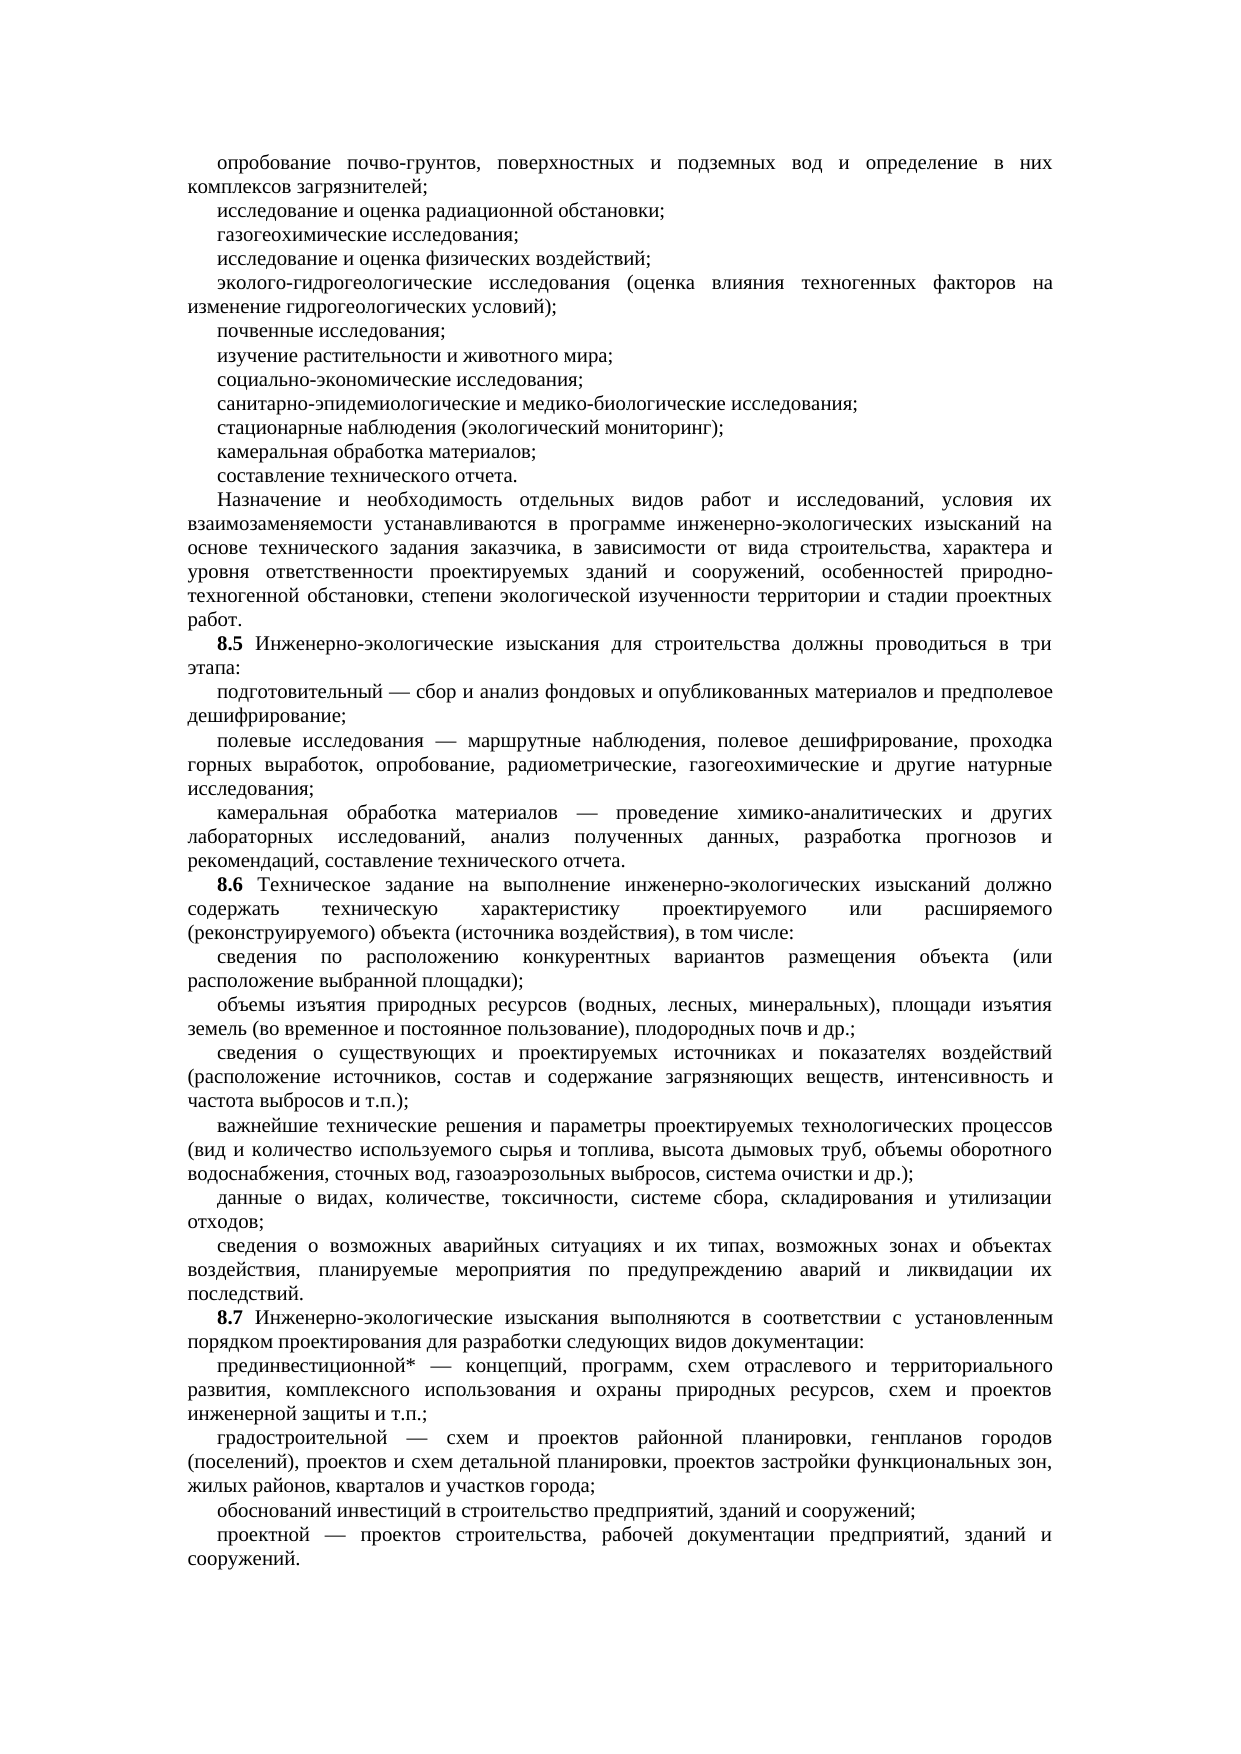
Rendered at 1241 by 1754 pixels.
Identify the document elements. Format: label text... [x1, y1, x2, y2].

text камеральная обработка материалов — проведение химико-аналитических и других лабораторных исследований, анализ полученных данных, разработка прогнозов и рекомендаций, составление технического отчета. [187, 800, 1053, 872]
text важнейшие технические решения и параметры проектируемых технологических процессов (вид и количество используемого сырья и топлива, высота дымовых труб, объемы оборотного водоснабжения, сточных вод, газоаэрозольных выбросов, система очистки и др.); [187, 1112, 1053, 1185]
text полевые исследования — маршрутные наблюдения, полевое дешифрирование, проходка горных выработок, опробование, радиометрические, газогеохимические и другие натурные исследования; [187, 727, 1053, 800]
text подготовительный — сбор и анализ фондовых и опубликованных материалов и предполевое дешифрирование; [187, 679, 1053, 727]
text проектной — проектов строительства, рабочей документации предприятий, зданий и сооружений. [187, 1522, 1053, 1570]
text градостроительной — схем и проектов районной планировки, генпланов городов (поселений), проектов и схем детальной планировки, проектов застройки функциональных зон, жилых районов, кварталов и участков города; [187, 1425, 1053, 1497]
text сведения о существующих и проектируемых источниках и показателях воздействий (расположение источников, состав и содержание загрязняющих веществ, интенсивность и частота выбросов и т.п.); [187, 1040, 1053, 1112]
text санитарно-эпидемиологические и медико-биологические исследования; [187, 391, 1053, 415]
text исследование и оценка радиационной обстановки; [187, 198, 1053, 222]
text исследование и оценка физических воздействий; [187, 246, 1053, 270]
text 8.6 Техническое задание на выполнение инженерно-экологических изысканий должно содержать техническую характеристику проектируемого или расширяемого (реконструируемого) объекта (источника воздействия), в том числе: [187, 872, 1053, 944]
text составление технического отчета. [187, 463, 1053, 487]
text опробование почво-грунтов, поверхностных и подземных вод и определение в них комплексов загрязнителей; [187, 150, 1053, 198]
text стационарные наблюдения (экологический мониторинг); [187, 415, 1053, 439]
text сведения о возможных аварийных ситуациях и их типах, возможных зонах и объектах воздействия, планируемые мероприятия по предупреждению аварий и ликвидации их последствий. [187, 1233, 1053, 1305]
text объемы изъятия природных ресурсов (водных, лесных, минеральных), площади изъятия земель (во временное и постоянное пользование), плодородных почв и др.; [187, 992, 1053, 1040]
text эколого-гидрогеологические исследования (оценка влияния техногенных факторов на изменение гидрогеологических условий); [187, 270, 1053, 318]
text Назначение и необходимость отдельных видов работ и исследований, условия их взаимозаменяемости устанавливаются в программе инженерно-экологических изысканий на основе технического задания заказчика, в зависимости от вида строительства, характера и уровня ответственности проектируемых зданий и сооружений, особенностей природно-техногенной обстановки, степени экологической изученности территории и стадии проектных работ. [187, 487, 1053, 631]
text данные о видах, количестве, токсичности, системе сбора, складирования и утилизации отходов; [187, 1185, 1053, 1233]
text 8.7 Инженерно-экологические изыскания выполняются в соответствии с установленным порядком проектирования для разработки следующих видов документации: [187, 1305, 1053, 1353]
text изучение растительности и животного мира; [187, 342, 1053, 367]
text социально-экономические исследования; [187, 367, 1053, 391]
text почвенные исследования; [187, 318, 1053, 342]
text газогеохимические исследования; [187, 222, 1053, 246]
text 8.5 Инженерно-экологические изыскания для строительства должны проводиться в три этапа: [187, 631, 1053, 679]
text сведения по расположению конкурентных вариантов размещения объекта (или расположение выбранной площадки); [187, 944, 1053, 992]
text прединвестиционной* — концепций, программ, схем отраслевого и территориального развития, комплексного использования и охраны природных ресурсов, схем и проектов инженерной защиты и т.п.; [187, 1353, 1053, 1425]
text обоснований инвестиций в строительство предприятий, зданий и сооружений; [187, 1497, 1053, 1522]
text камеральная обработка материалов; [187, 439, 1053, 463]
